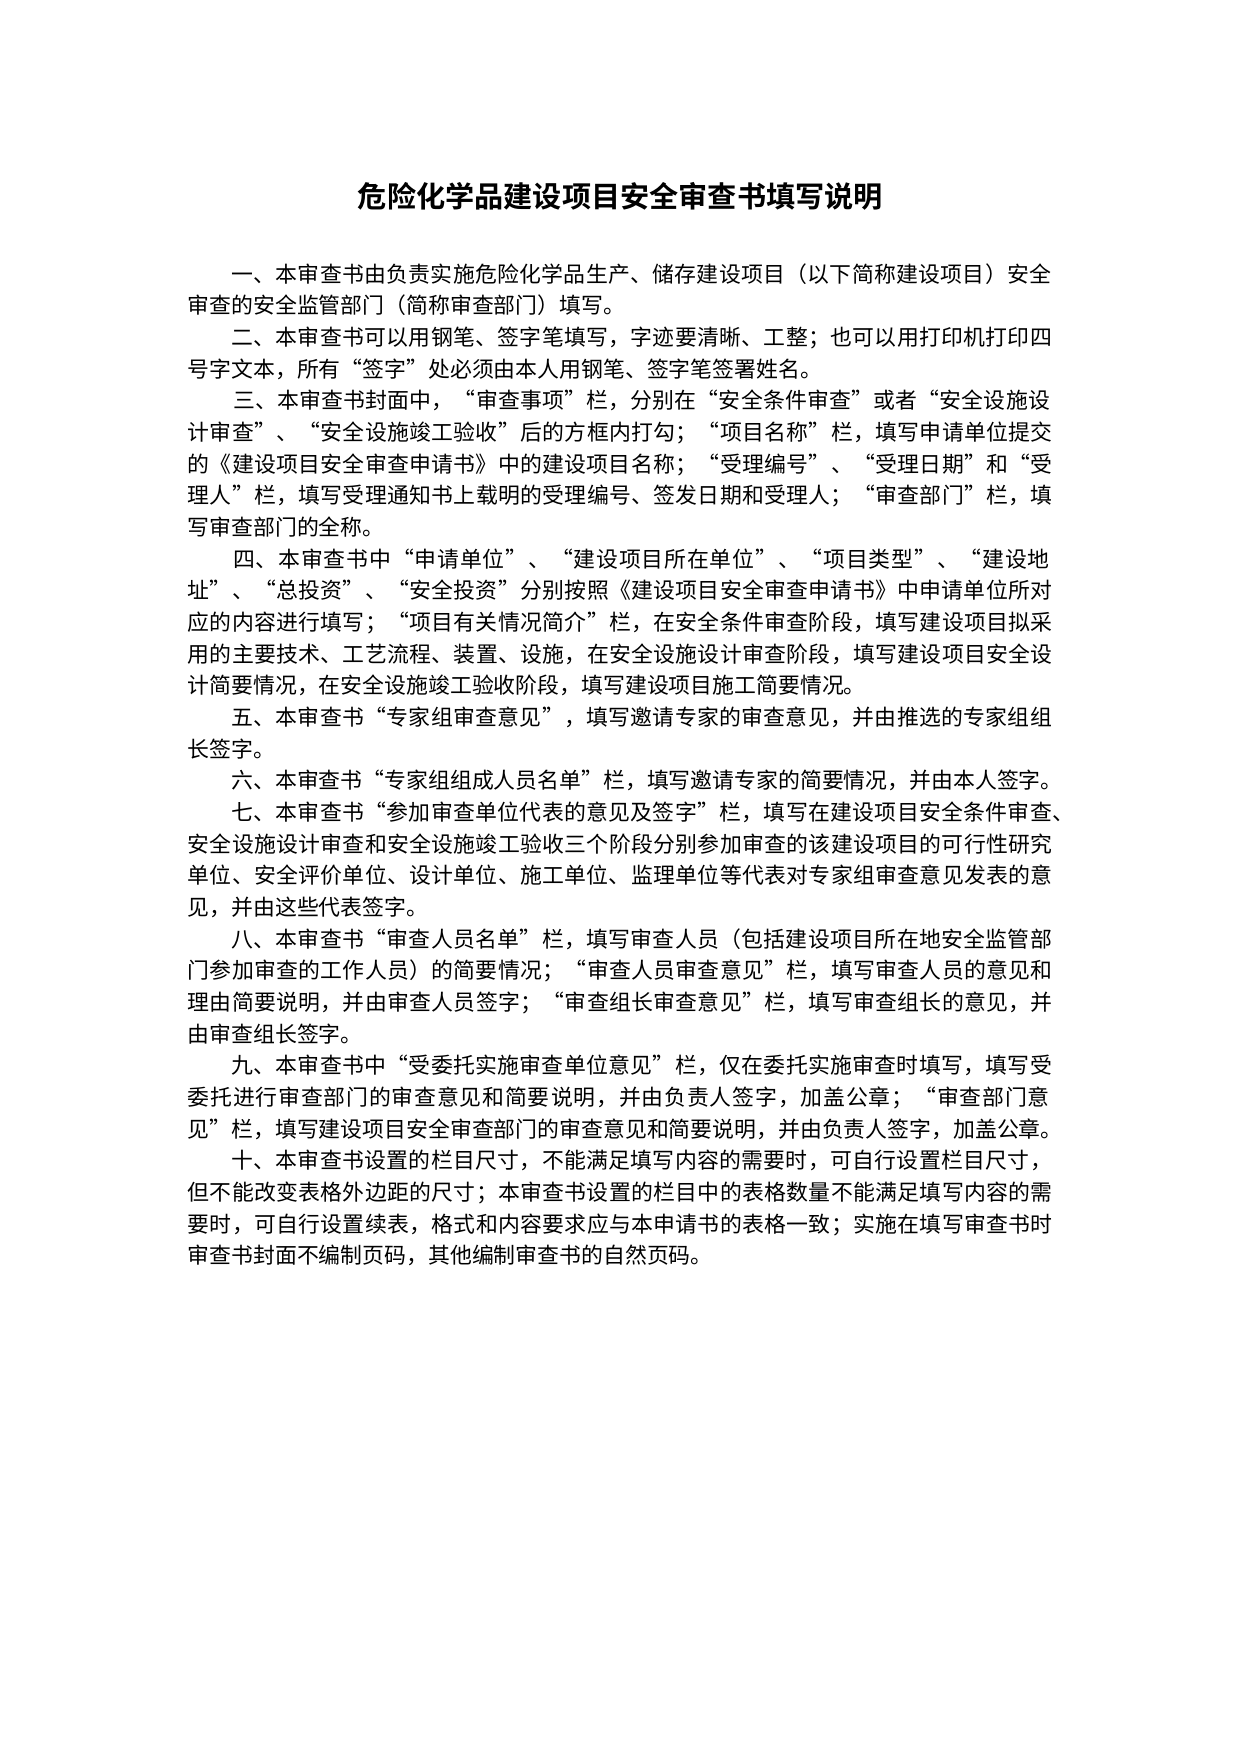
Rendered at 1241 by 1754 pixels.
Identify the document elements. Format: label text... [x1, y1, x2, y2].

text 七、本审查书“参加审查单位代表的意见及签字”栏，填写在建设项目安全条件审查、安全设施设计审查和安全设施竣工验收三个阶段分别参加审查的该建设项目的可行性研究单位、安全评价单位、设计单位、施工单位、监理单位等代表对专家组审查意见发表的意见，并由这些代表签字。 [187, 795, 1053, 922]
text 二、本审查书可以用钢笔、签字笔填写，字迹要清晰、工整；也可以用打印机打印四号字文本，所有“签字”处必须由本人用钢笔、签字笔签署姓名。 [187, 320, 1053, 383]
text 三、本审查书封面中，“审查事项”栏，分别在“安全条件审查”或者“安全设施设计审查”、“安全设施竣工验收”后的方框内打勾；“项目名称”栏，填写申请单位提交的《建设项目安全审查申请书》中的建设项目名称；“受理编号”、“受理日期”和“受理人”栏，填写受理通知书上载明的受理编号、签发日期和受理人；“审查部门”栏，填写审查部门的全称。 [187, 383, 1053, 542]
text 九、本审查书中“受委托实施审查单位意见”栏，仅在委托实施审查时填写，填写受委托进行审查部门的审查意见和简要说明，并由负责人签字，加盖公章；“审查部门意见”栏，填写建设项目安全审查部门的审查意见和简要说明，并由负责人签字，加盖公章。 [187, 1048, 1053, 1143]
text 十、本审查书设置的栏目尺寸，不能满足填写内容的需要时，可自行设置栏目尺寸，但不能改变表格外边距的尺寸；本审查书设置的栏目中的表格数量不能满足填写内容的需要时，可自行设置续表，格式和内容要求应与本申请书的表格一致；实施在填写审查书时，审查书封面不编制页码，其他编制审查书的自然页码。 [187, 1143, 1053, 1270]
text 危险化学品建设项目安全审查书填写说明 [187, 162, 1053, 227]
text 八、本审查书“审查人员名单”栏，填写审查人员（包括建设项目所在地安全监管部门参加审查的工作人员）的简要情况；“审查人员审查意见”栏，填写审查人员的意见和理由简要说明，并由审查人员签字；“审查组长审查意见”栏，填写审查组长的意见，并由审查组长签字。 [187, 922, 1053, 1048]
text 五、本审查书“专家组审查意见”，填写邀请专家的审查意见，并由推选的专家组组长签字。 [187, 700, 1053, 763]
text 四、本审查书中“申请单位”、“建设项目所在单位”、“项目类型”、“建设地址”、“总投资”、“安全投资”分别按照《建设项目安全审查申请书》中申请单位所对应的内容进行填写；“项目有关情况简介”栏，在安全条件审查阶段，填写建设项目拟采用的主要技术、工艺流程、装置、设施，在安全设施设计审查阶段，填写建设项目安全设计简要情况，在安全设施竣工验收阶段，填写建设项目施工简要情况。 [187, 542, 1053, 700]
text 一、本审查书由负责实施危险化学品生产、储存建设项目（以下简称建设项目）安全审查的安全监管部门（简称审查部门）填写。 [187, 257, 1053, 320]
text 六、本审查书“专家组组成人员名单”栏，填写邀请专家的简要情况，并由本人签字。 [187, 763, 1053, 795]
